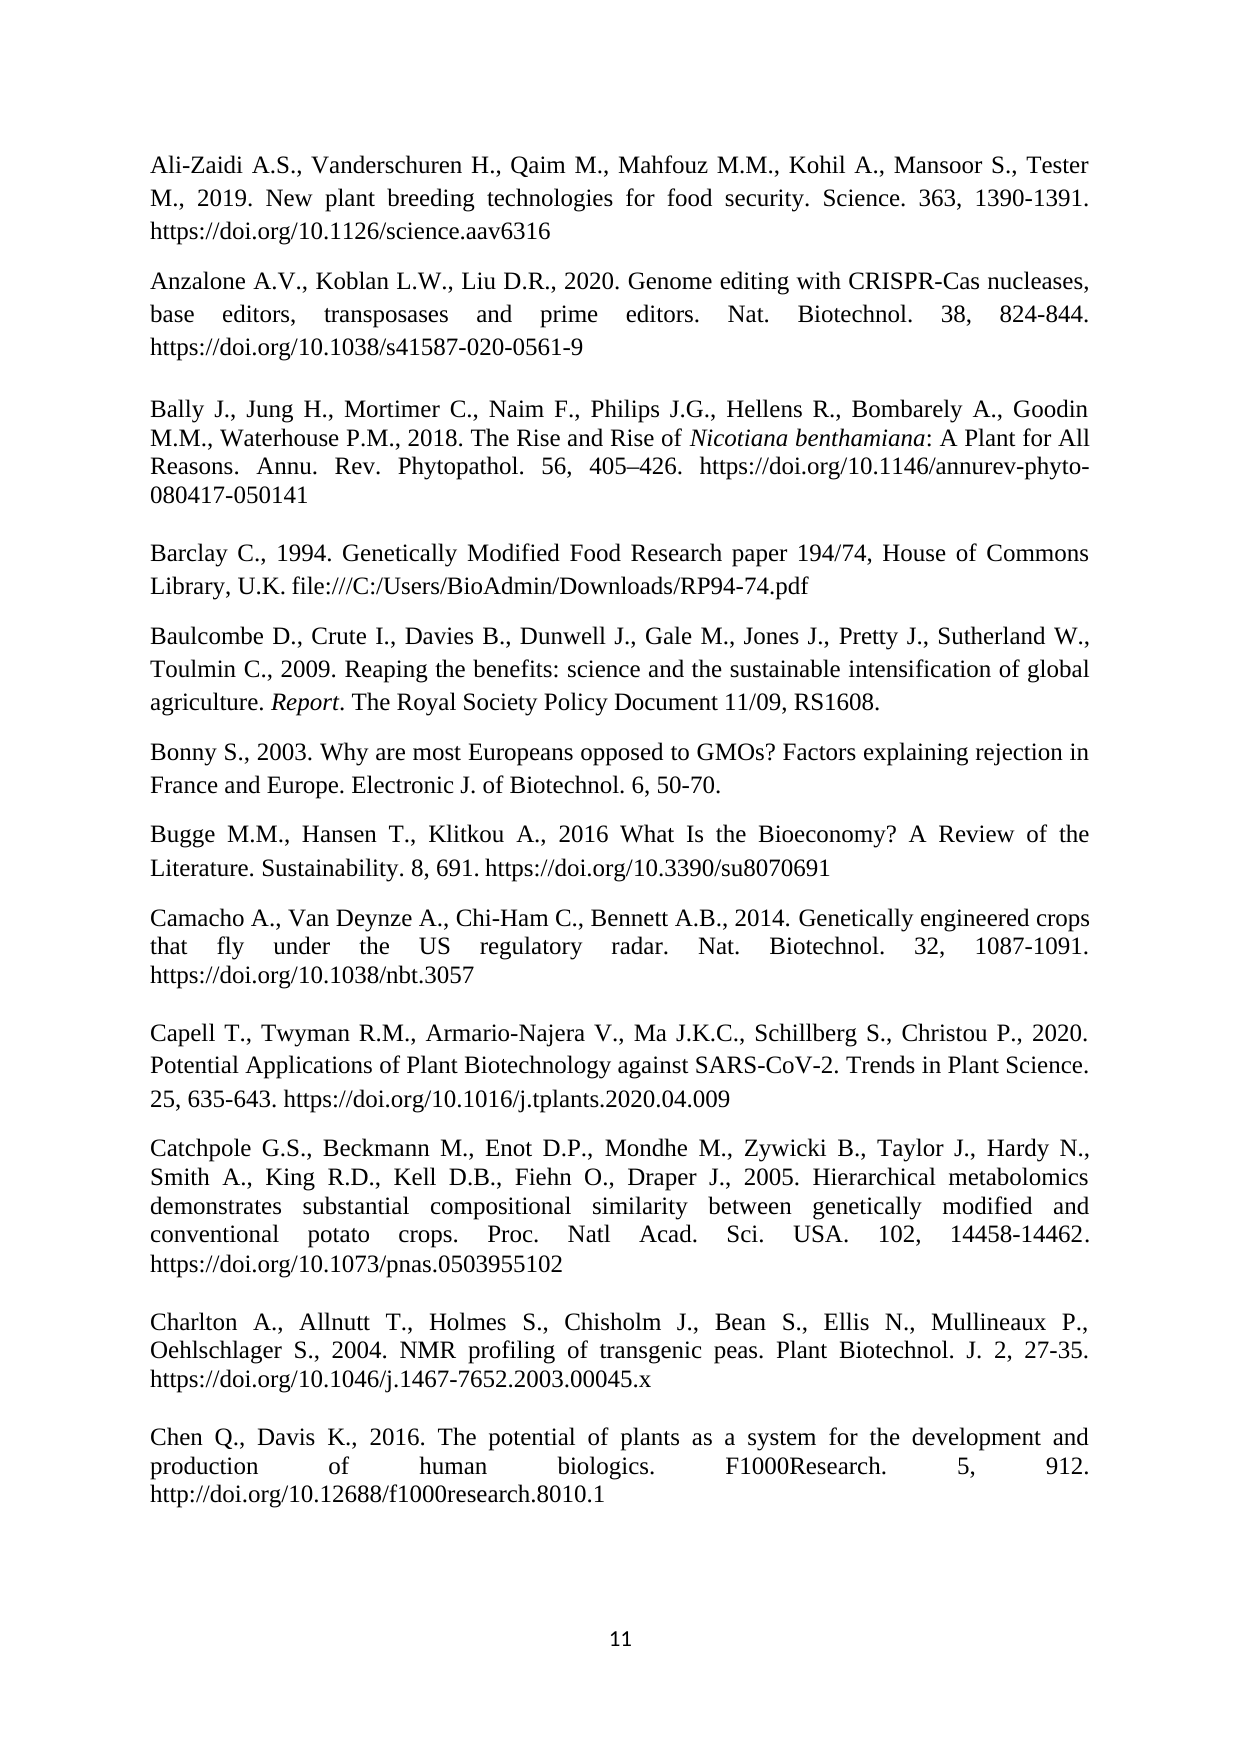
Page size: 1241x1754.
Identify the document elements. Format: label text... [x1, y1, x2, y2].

text Chen Q., Davis K., 2016. The potential of plants as a system for the development and production of human biologics. F1000Research. 5, 912. http://doi.org/10.12688/f1000research.8010.1 [150, 1422, 1090, 1508]
text Anzalone A.V., Koblan L.W., Liu D.R., 2020. Genome editing with CRISPR-Cas nucleases, base editors, transposases and prime editors. Nat. Biotechnol. 38, 824-844. https://doi.org/10.1038/s41587-020-0561-9 [150, 266, 1090, 361]
text Charlton A., Allnutt T., Holmes S., Chisholm J., Bean S., Ellis N., Mullineaux P., Oehlschlager S., 2004. NMR profiling of transgenic peas. Plant Biotechnol. J. 2, 27-35. https://doi.org/10.1046/j.1467-7652.2003.00045.x [150, 1307, 1090, 1393]
text Camacho A., Van Deynze A., Chi-Ham C., Bennett A.B., 2014. Genetically engineered crops that fly under the US regulatory radar. Nat. Biotechnol. 32, 1087-1091. https://doi.org/10.1038/nbt.3057 [150, 903, 1090, 989]
text Catchpole G.S., Beckmann M., Enot D.P., Mondhe M., Zywicki B., Taylor J., Hardy N., Smith A., King R.D., Kell D.B., Fiehn O., Draper J., 2005. Hierarchical metabolomics demonstrates substantial compositional similarity between genetically modified and conventional potato crops. Proc. Natl Acad. Sci. USA. 102, 14458-14462. https://doi.org/10.1073/pnas.0503955102 [150, 1133, 1090, 1277]
text Baulcombe D., Crute I., Davies B., Dunwell J., Gale M., Jones J., Pretty J., Sutherland W., Toulmin C., 2009. Reaping the benefits: science and the sustainable intensification of global agriculture. Report. The Royal Society Policy Document 11/09, RS1608. [150, 621, 1090, 716]
text Ali-Zaidi A.S., Vanderschuren H., Qaim M., Mahfouz M.M., Kohil A., Mansoor S., Tester M., 2019. New plant breeding technologies for food security. Science. 363, 1390-1391. https://doi.org/10.1126/science.aav6316 [150, 150, 1090, 245]
text Bally J., Jung H., Mortimer C., Naim F., Philips J.G., Hellens R., Bombarely A., Goodin M.M., Waterhouse P.M., 2018. The Rise and Rise of Nicotiana benthamiana: A Plant for All Reasons. Annu. Rev. Phytopathol. 56, 405–426. https://doi.org/10.1146/annurev-phyto-080417-050141 [150, 394, 1090, 509]
text Bugge M.M., Hansen T., Klitkou A., 2016 What Is the Bioeconomy? A Review of the Literature. Sustainability. 8, 691. https://doi.org/10.3390/su8070691 [150, 819, 1090, 882]
text Capell T., Twyman R.M., Armario-Najera V., Ma J.K.C., Schillberg S., Christou P., 2020. Potential Applications of Plant Biotechnology against SARS-CoV-2. Trends in Plant Science. 25, 635-643. https://doi.org/10.1016/j.tplants.2020.04.009 [150, 1018, 1090, 1112]
text Bonny S., 2003. Why are most Europeans opposed to GMOs? Factors explaining rejection in France and Europe. Electronic J. of Biotechnol. 6, 50-70. [150, 737, 1090, 799]
text Barclay C., 1994. Genetically Modified Food Research paper 194/74, House of Commons Library, U.K. file:///C:/Users/BioAdmin/Downloads/RP94-74.pdf [150, 538, 1090, 600]
